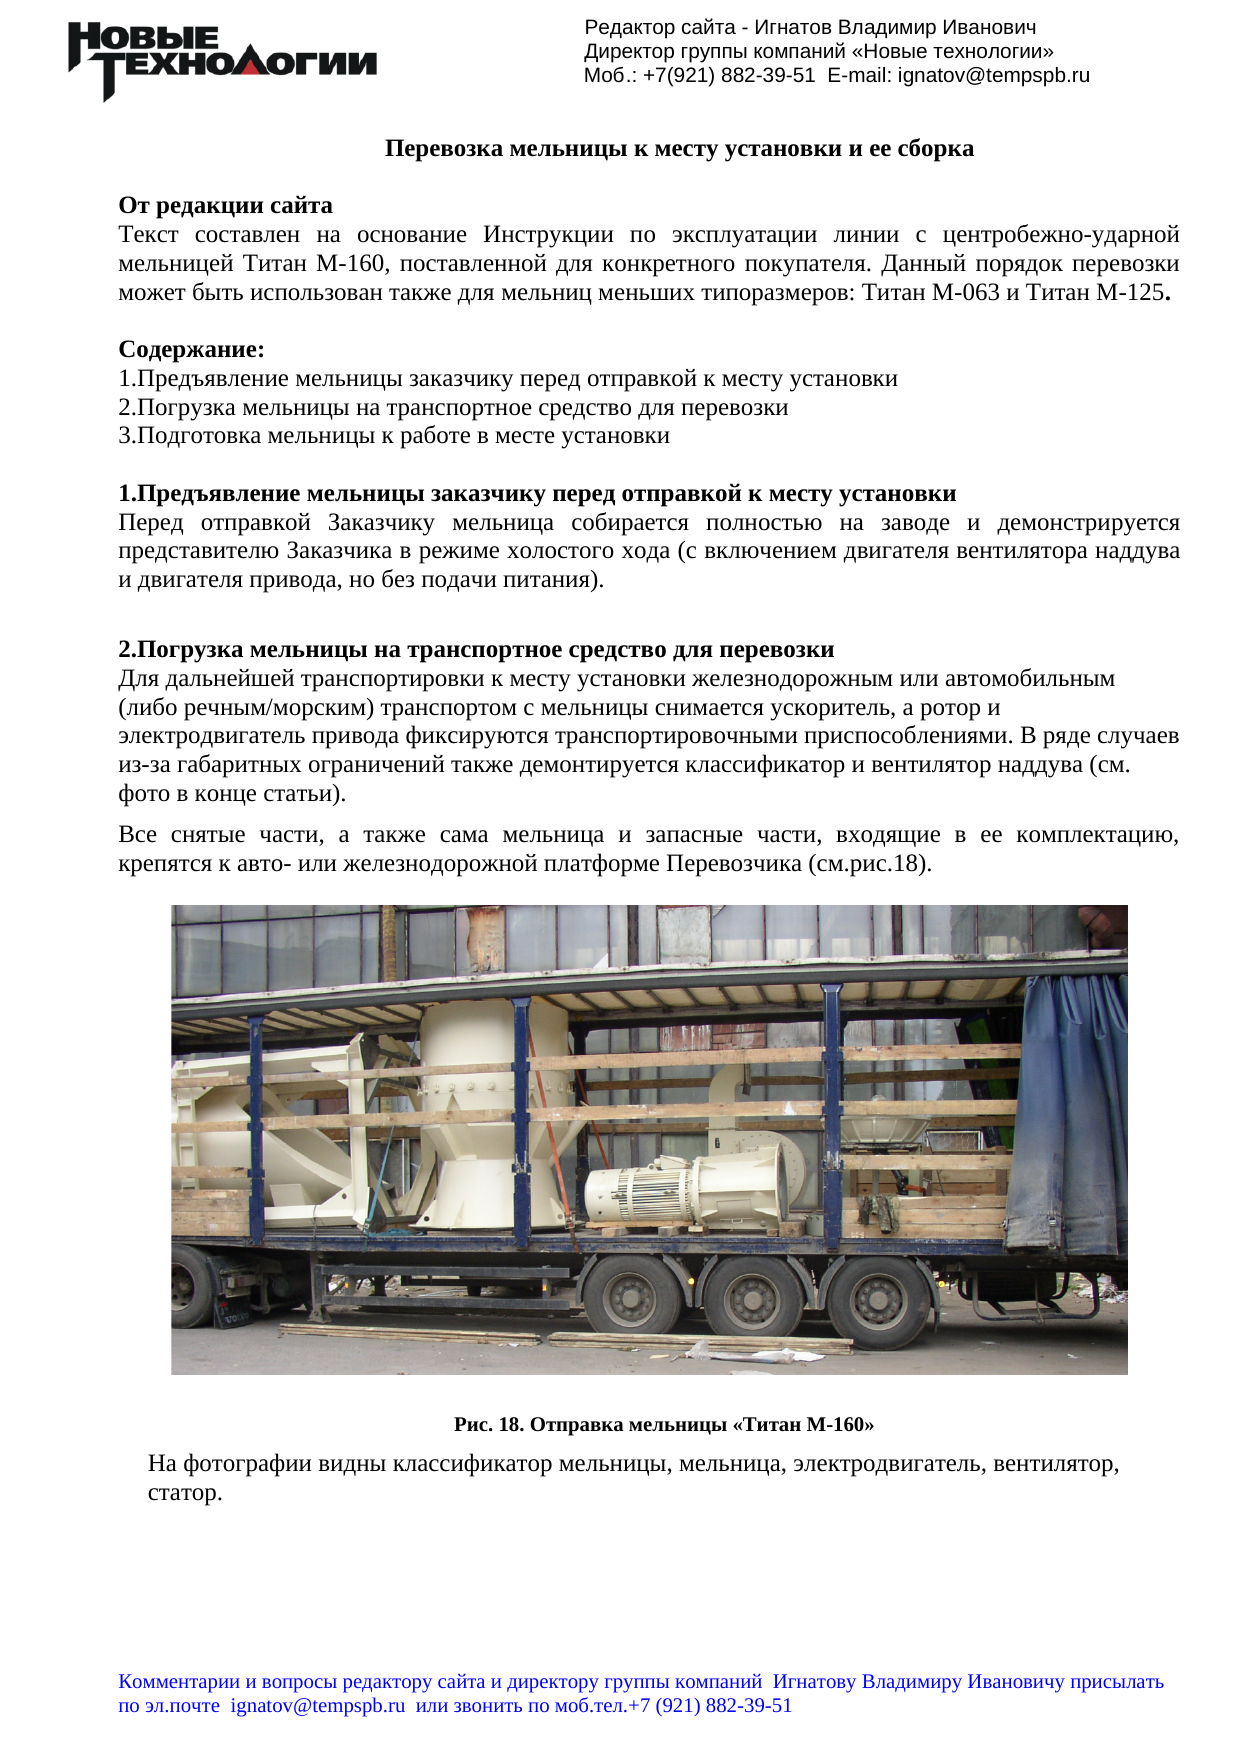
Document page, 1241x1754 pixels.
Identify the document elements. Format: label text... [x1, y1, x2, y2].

text 1.Предъявление мельницы заказчику перед отправкой к месту установки [118, 363, 1181, 392]
text Для дальнейшей транспортировки к месту установки железнодорожным или автомобильным (либо речным/морским) транспортом с мельницы снимается ускоритель, а ротор и электродвигатель привода фиксируются транспортировочными приспособлениями. В ряде случаев из-за габаритных ограничений также демонтируется классификатор и вентилятор наддува (см. фото в конце статьи). [118, 663, 1181, 807]
text Содержание: [118, 334, 1181, 363]
text Перед отправкой Заказчику мельница собирается полностью на заводе и демонстрируется представителю Заказчика в режиме холостого хода (с включением двигателя вентилятора наддува и двигателя привода, но без подачи питания). [118, 507, 1181, 593]
text На фотографии видны классификатор мельницы, мельница, электродвигатель, вентилятор, статор. [148, 1448, 1181, 1506]
text Текст составлен на основание Инструкции по эксплуатации линии с центробежно-ударной мельницей Титан М-160, поставленной для конкретного покупателя. Данный порядок перевозки может быть использован также для мельниц меньших типоразмеров: Титан М-063 и Титан М-125. [118, 219, 1181, 305]
picture [171, 905, 1128, 1375]
text 1.Предъявление мельницы заказчику перед отправкой к месту установки [118, 478, 1181, 507]
text 2.Погрузка мельницы на транспортное средство для перевозки [118, 392, 1181, 420]
text 3.Подготовка мельницы к работе в месте установки [118, 420, 1181, 449]
text От редакции сайта [118, 190, 1181, 219]
text 2.Погрузка мельницы на транспортное средство для перевозки [118, 634, 1181, 663]
subtitle Перевозка мельницы к месту установки и ее сборка [178, 133, 1181, 162]
text Рис. 18. Отправка мельницы «Титан М-160» [148, 1412, 1181, 1436]
text Все снятые части, а также сама мельница и запасные части, входящие в ее комплектацию, крепятся к авто- или железнодорожной платформе Перевозчика (см.рис.18). [118, 819, 1181, 877]
